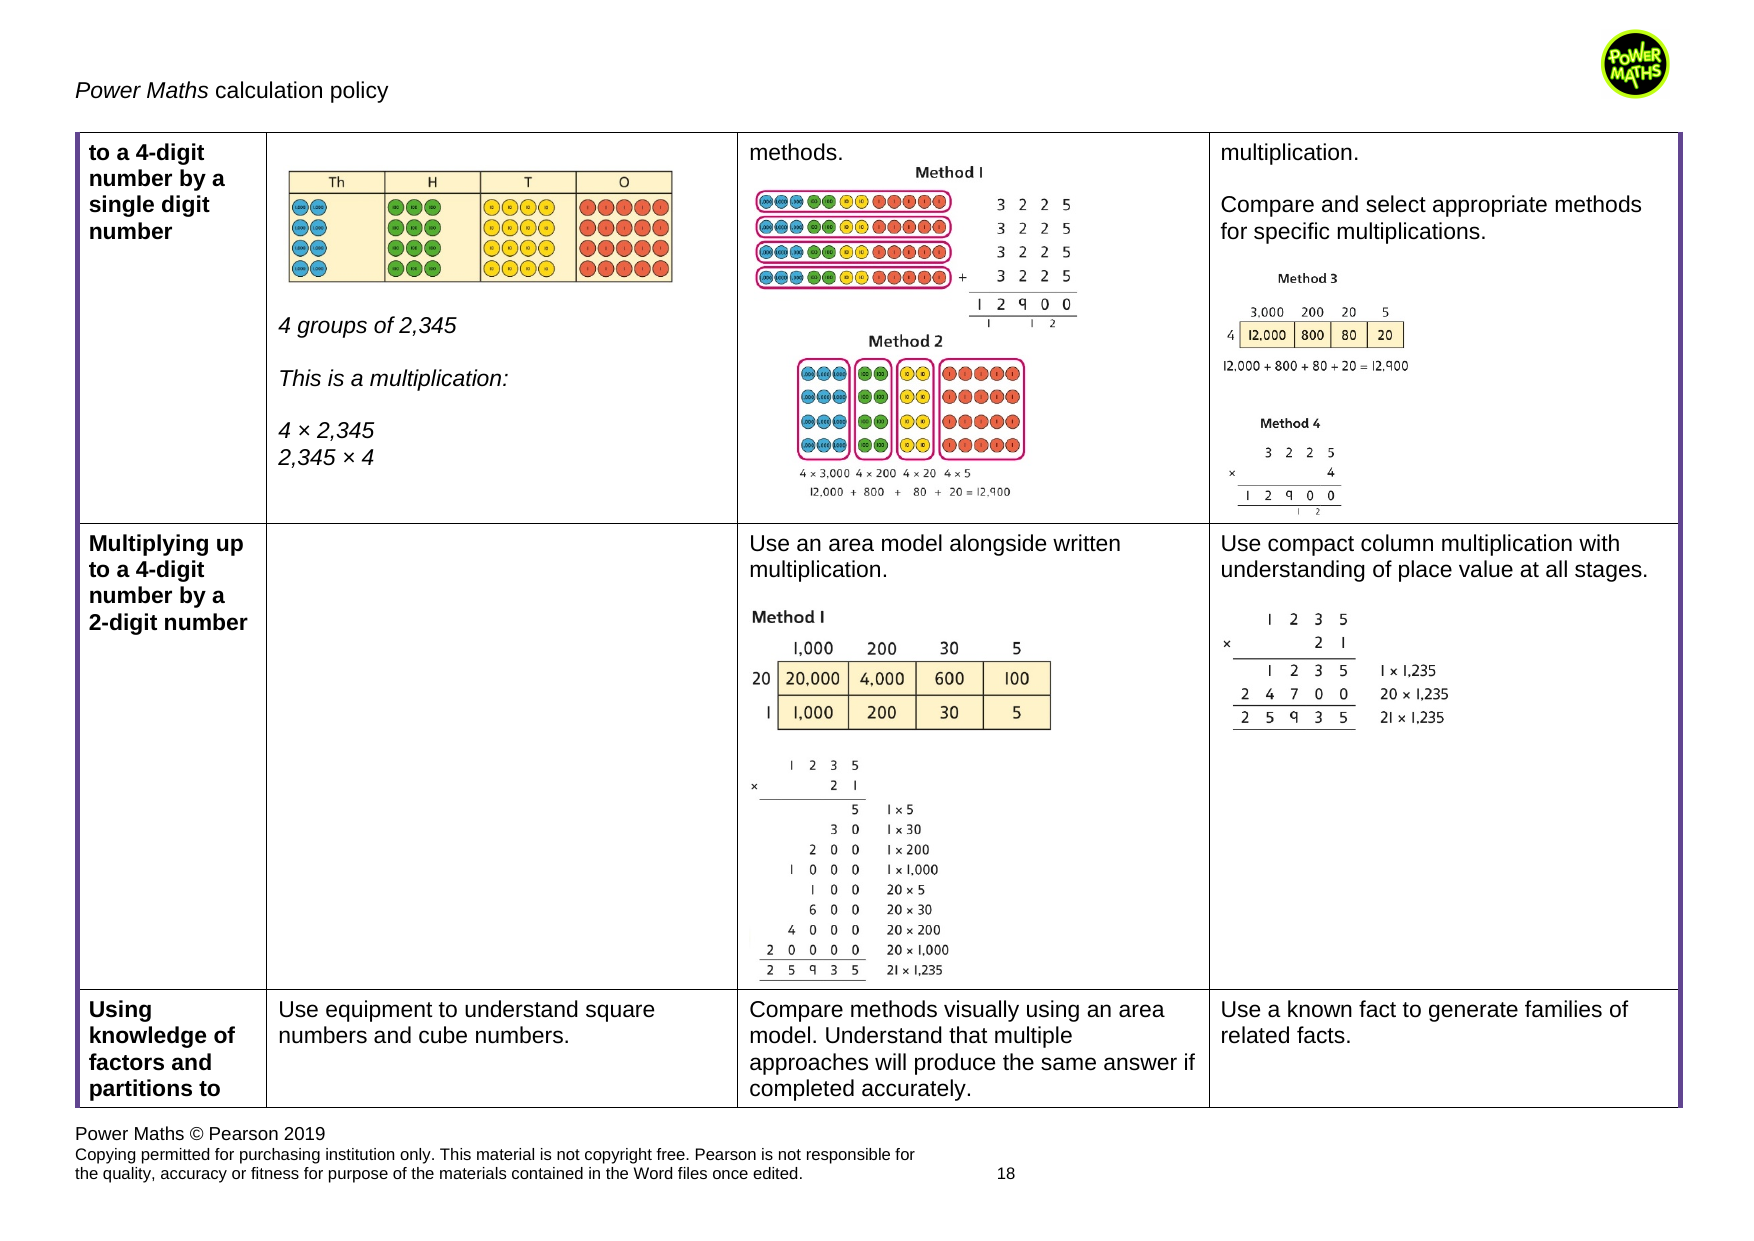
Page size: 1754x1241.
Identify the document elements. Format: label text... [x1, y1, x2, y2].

picture [1600, 29, 1670, 99]
picture [749, 757, 950, 983]
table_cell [1210, 990, 1678, 1107]
picture [1220, 608, 1449, 732]
table_cell [267, 524, 737, 989]
picture [749, 608, 1053, 731]
table_cell Use compact column multiplication with understanding of place value at all stages. [1210, 524, 1678, 989]
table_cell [738, 133, 1209, 523]
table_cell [1210, 133, 1678, 523]
picture [283, 165, 675, 286]
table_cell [267, 133, 737, 523]
table_cell Multiplying up to a 4-digit number by a 2-digit number [80, 524, 266, 989]
picture [749, 165, 1091, 499]
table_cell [267, 990, 737, 1107]
table_cell Use an area model alongside written multiplication. [738, 524, 1209, 989]
picture [1220, 270, 1410, 517]
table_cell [80, 133, 266, 523]
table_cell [80, 990, 266, 1107]
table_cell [738, 990, 1209, 1107]
